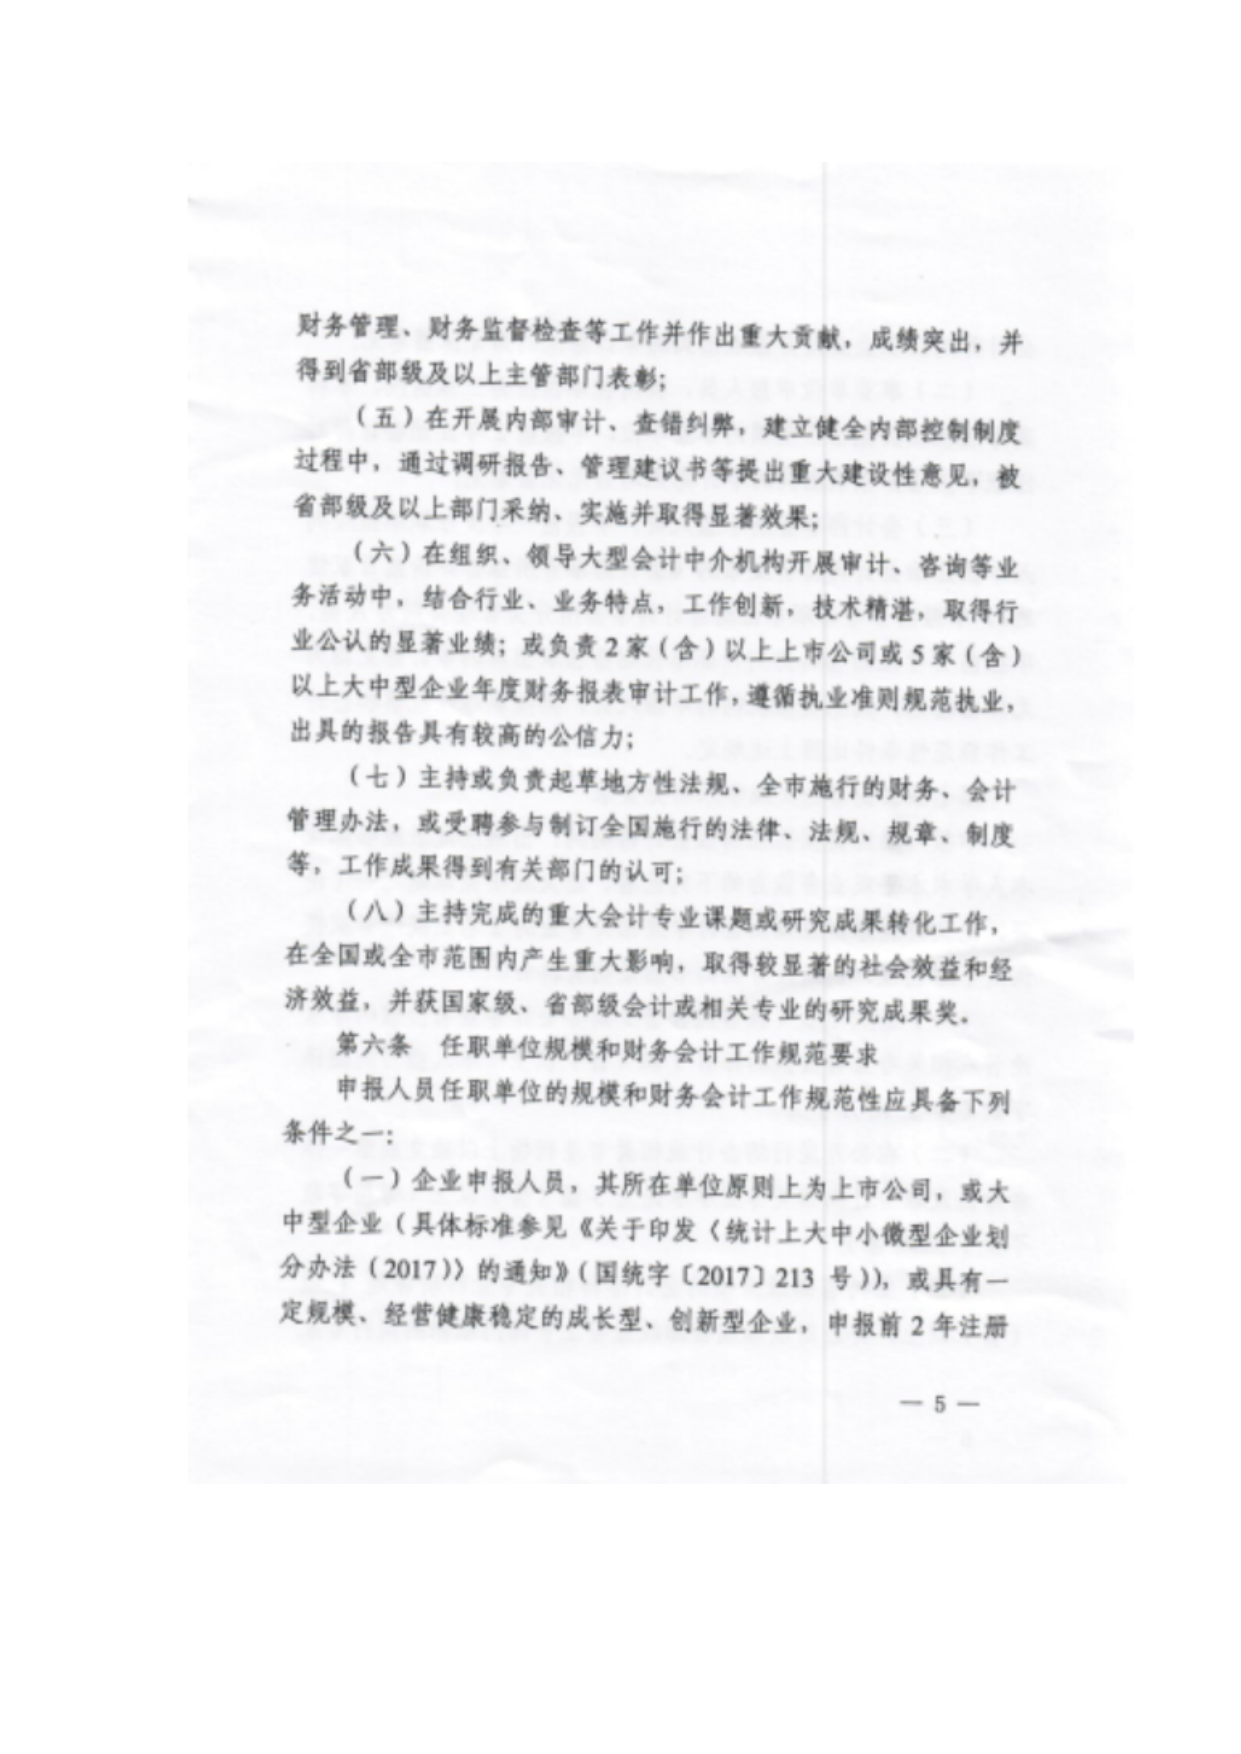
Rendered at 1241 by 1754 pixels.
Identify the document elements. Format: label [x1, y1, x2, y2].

picture [187, 162, 1135, 1484]
